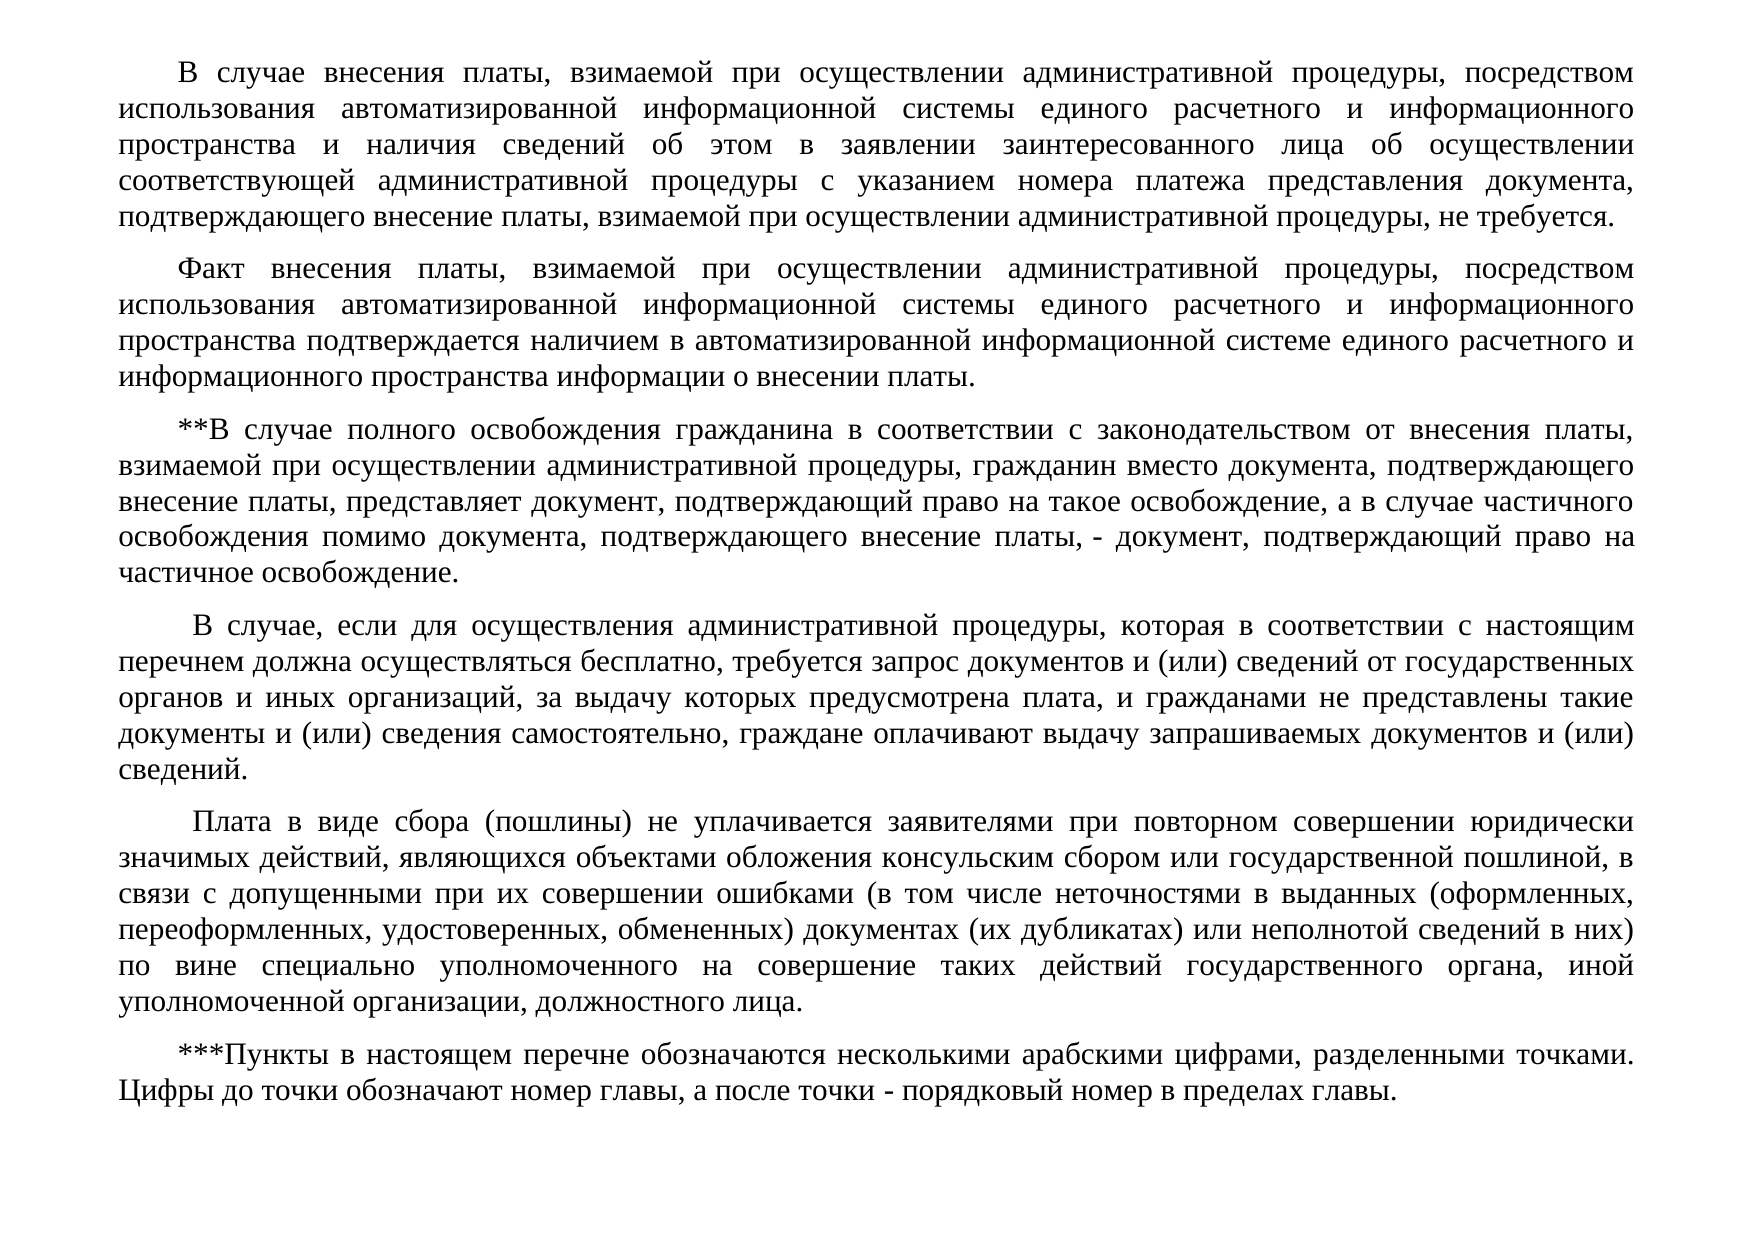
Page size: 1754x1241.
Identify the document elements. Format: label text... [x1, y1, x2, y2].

text Плата в виде сбора (пошлины) не уплачивается заявителями при повторном совершении юридически значимых действий, являющихся объектами обложения консульским сбором или государственной пошлиной, в связи с допущенными при их совершении ошибками (в том числе неточностями в выданных (оформленных, переоформленных, удостоверенных, обмененных) документах (их дубликатах) или неполнотой сведений в них) по вине специально уполномоченного на совершение таких действий государственного органа, иной уполномоченной организации, должностного лица. [118, 803, 1636, 1018]
text ***Пункты в настоящем перечне обозначаются несколькими арабскими цифрами, разделенными точками. Цифры до точки обозначают номер главы, а после точки - порядковый номер в пределах главы. [118, 1035, 1636, 1107]
text В случае, если для осуществления административной процедуры, которая в соответствии с настоящим перечнем должна осуществляться бесплатно, требуется запрос документов и (или) сведений от государственных органов и иных организаций, за выдачу которых предусмотрена плата, и гражданами не представлены такие документы и (или) сведения самостоятельно, граждане оплачивают выдачу запрашиваемых документов и (или) сведений. [118, 606, 1636, 786]
text В случае внесения платы, взимаемой при осуществлении административной процедуры, посредством использования автоматизированной информационной системы единого расчетного и информационного пространства и наличия сведений об этом в заявлении заинтересованного лица об осуществлении соответствующей административной процедуры с указанием номера платежа представления документа, подтверждающего внесение платы, взимаемой при осуществлении административной процедуры, не требуется. [118, 53, 1636, 233]
text Факт внесения платы, взимаемой при осуществлении административной процедуры, посредством использования автоматизированной информационной системы единого расчетного и информационного пространства подтверждается наличием в автоматизированной информационной системе единого расчетного и информационного пространства информации о внесении платы. [118, 249, 1636, 393]
text **В случае полного освобождения гражданина в соответствии с законодательством от внесения платы, взимаемой при осуществлении административной процедуры, гражданин вместо документа, подтверждающего внесение платы, представляет документ, подтверждающий право на такое освобождение, а в случае частичного освобождения помимо документа, подтверждающего внесение платы, - документ, подтверждающий право на частичное освобождение. [118, 410, 1636, 589]
